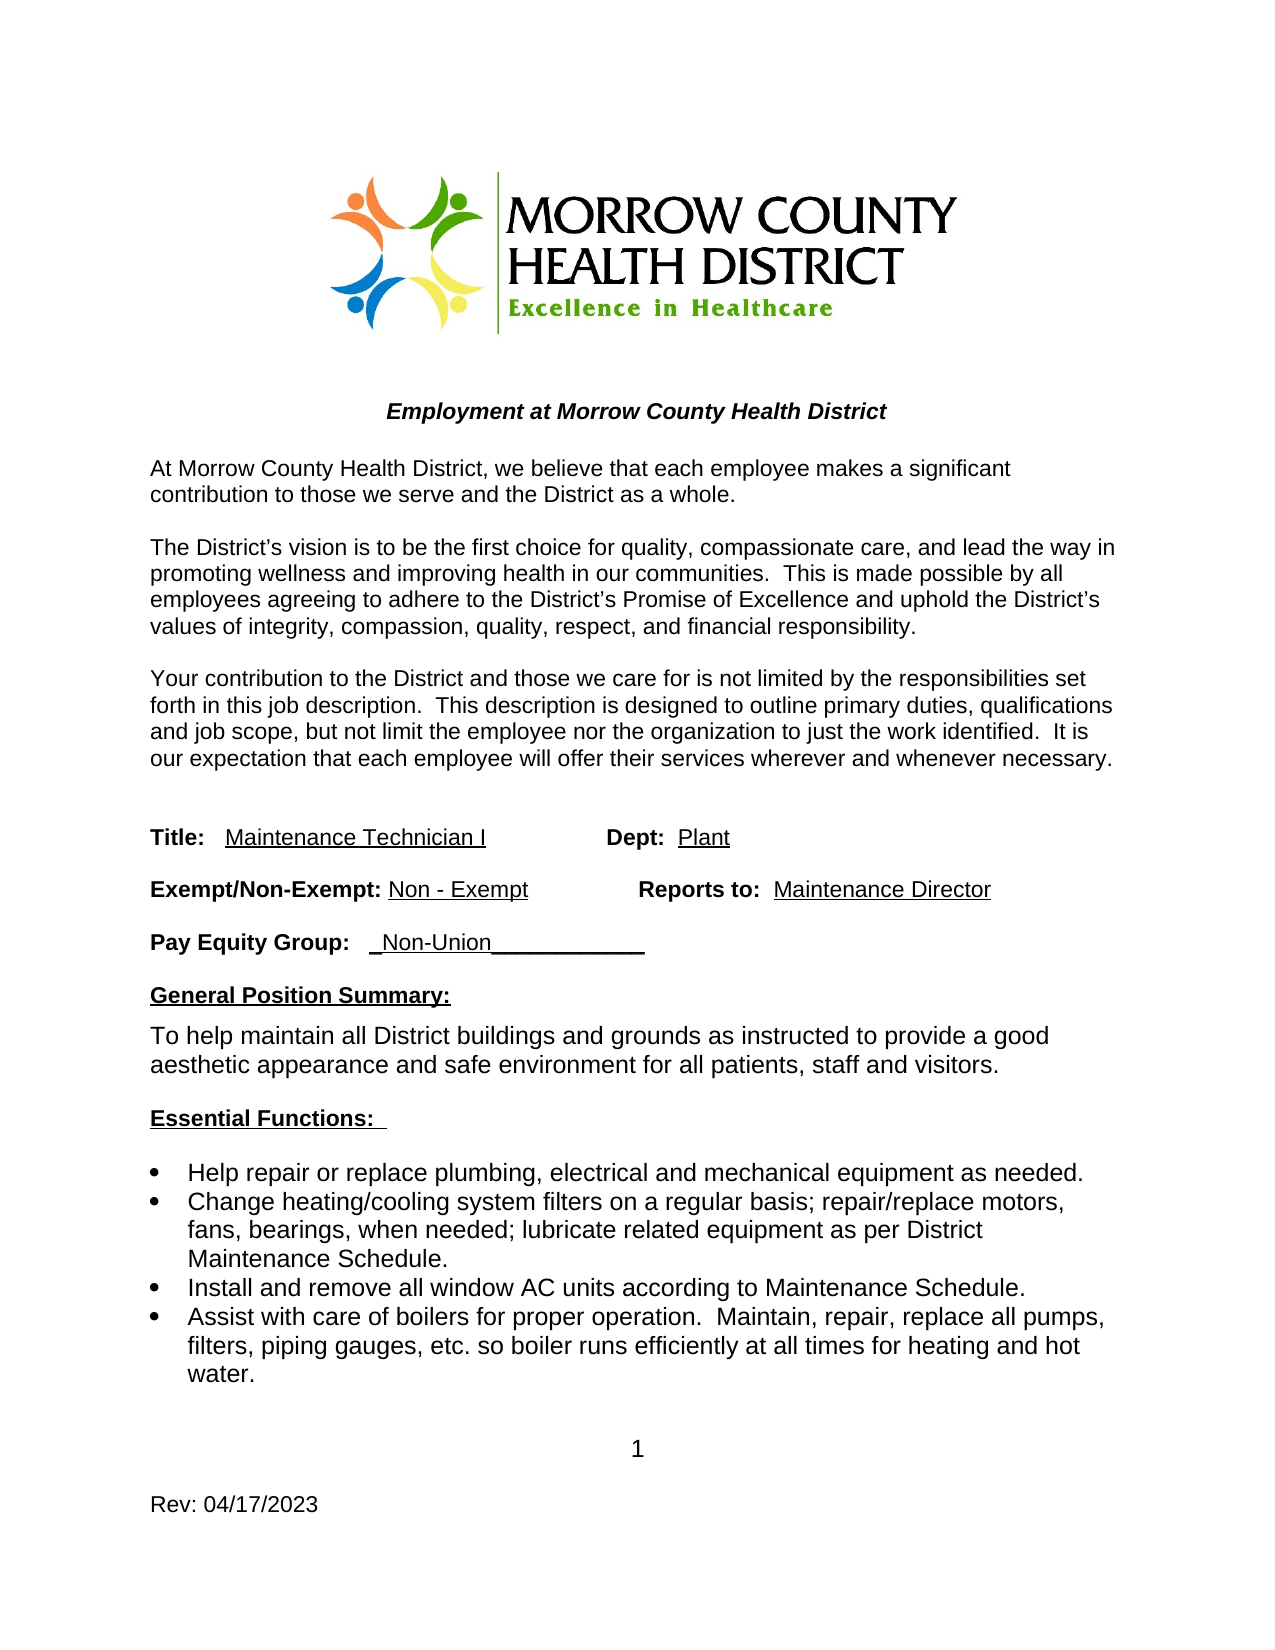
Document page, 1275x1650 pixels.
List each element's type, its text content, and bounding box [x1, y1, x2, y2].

text Employment at Morrow County Health District [150, 398, 1125, 424]
text Exempt/Non-Exempt: Non - Exempt Reports to: Maintenance Director [150, 876, 1125, 903]
text General Position Summary: [150, 982, 1125, 1008]
list Help repair or replace plumbing, electrical and mechanical equipment as needed. [150, 1158, 1125, 1187]
list Change heating/cooling system filters on a regular basis; repair/replace motors, fans, bearings, when needed; lubricate related equipment as per District Maintenance Schedule. [150, 1187, 1125, 1273]
text The District’s vision is to be the first choice for quality, compassionate care, and lead the way in promoting wellness and improving health in our communities. This is made possible by all employees agreeing to adhere to the District’s Promise of Excellence and uphold the District’s values of integrity, compassion, quality, respect, and financial responsibility. [150, 534, 1125, 639]
text Essential Functions: [150, 1105, 1125, 1131]
text Title: Maintenance Technician I Dept: Plant [150, 823, 1125, 850]
text To help maintain all District buildings and grounds as instructed to provide a good aesthetic appearance and safe environment for all patients, staff and visitors. [150, 1021, 1125, 1079]
list Assist with care of boilers for proper operation. Maintain, repair, replace all pumps, filters, piping gauges, etc. so boiler runs efficiently at all times for heating and hot water. [150, 1302, 1125, 1388]
list Install and remove all window AC units according to Maintenance Schedule. [150, 1273, 1125, 1302]
text Pay Equity Group: _Non-Union____________ [150, 929, 1125, 955]
text Your contribution to the District and those we care for is not limited by the responsibilities set forth in this job description. This description is designed to outline primary duties, qualifications and job scope, but not limit the employee nor the organization to just the work identified. It is our expectation that each employee will offer their services wherever and whenever necessary. [150, 665, 1125, 771]
picture [295, 150, 980, 350]
text At Morrow County Health District, we believe that each employee makes a significant contribution to those we serve and the District as a whole. [150, 454, 1125, 507]
